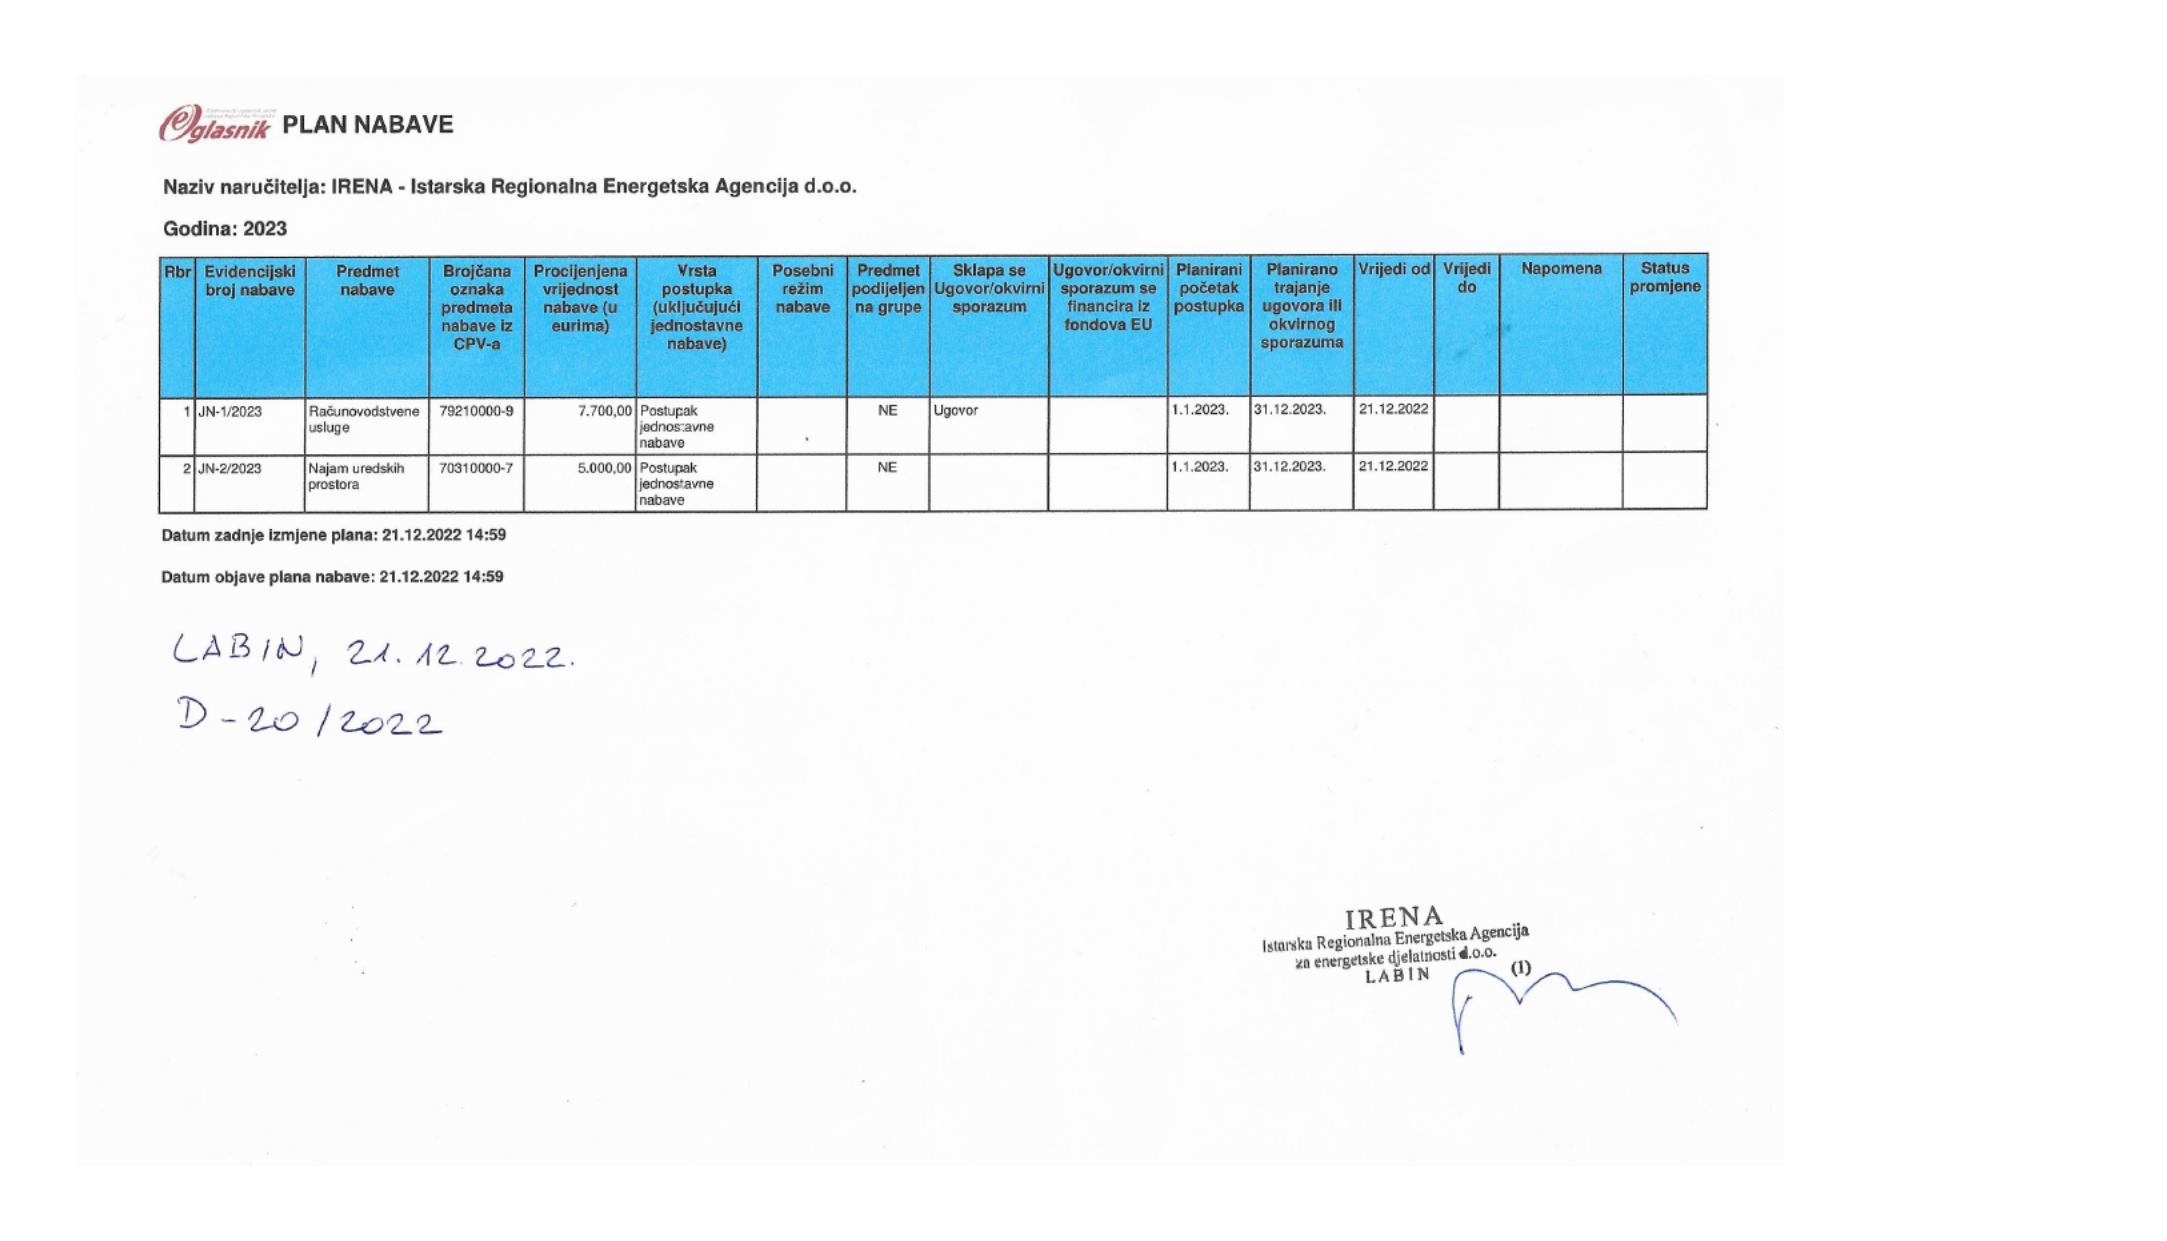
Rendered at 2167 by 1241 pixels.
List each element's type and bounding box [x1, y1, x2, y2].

picture [75, 75, 1784, 1166]
